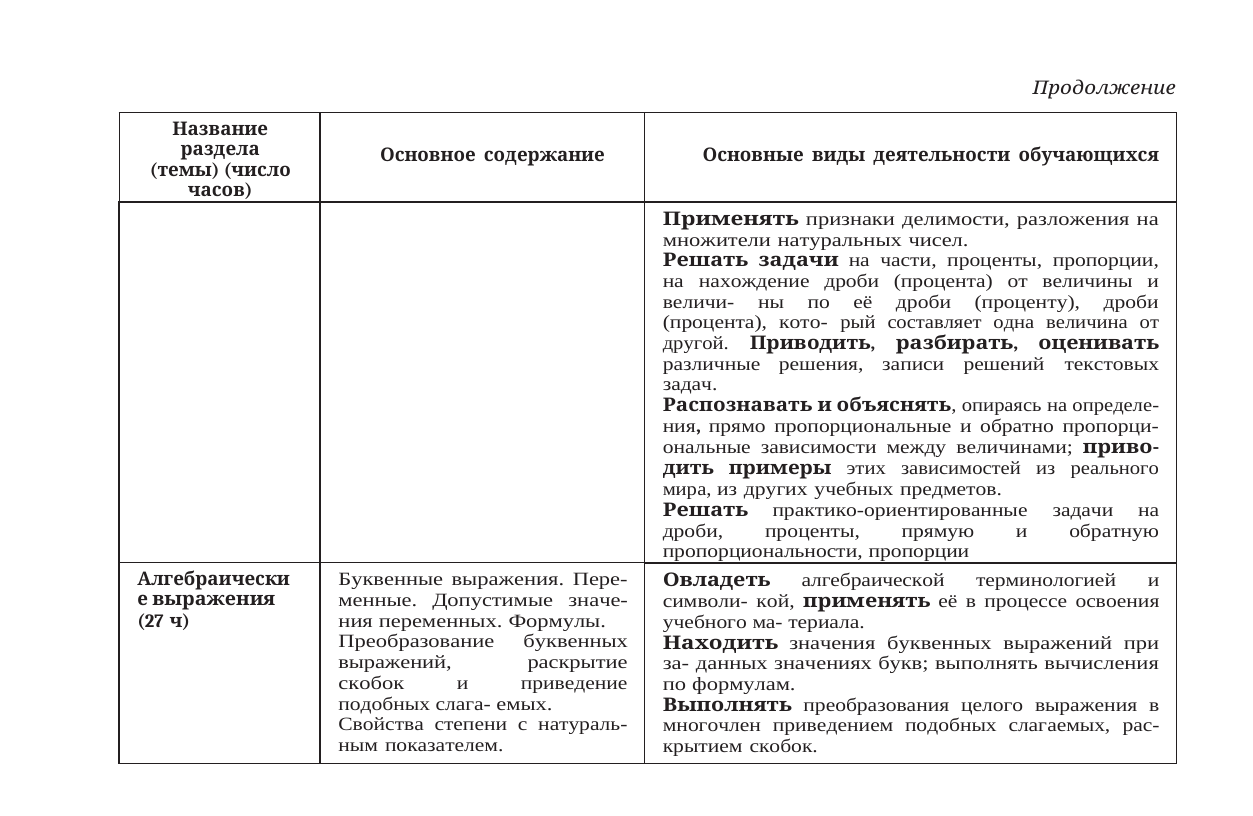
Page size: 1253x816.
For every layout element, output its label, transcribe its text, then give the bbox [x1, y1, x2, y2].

table_cell Алгебраические выражения (27 ч) [120, 563, 319, 762]
table_header Основные виды деятельности обучающихся [645, 113, 1176, 201]
table_cell Применять признаки делимости, разложения на множители натуральных чисел. Решать задачи на части, проценты, пропорции, на нахождение дроби (процента) от величины и величи- ны по её дроби (проценту), дроби (процента), кото- рый составляет одна величина от другой. Приводить, разбирать, оценивать различные решения, записи решений текстовых задач. Распознавать и объяснять, опираясь на определе- ния, прямо пропорциональные и обратно пропорци- ональные зависимости между величинами; приво- дить примеры этих зависимостей из реального мира, из других учебных предметов. Решать практико-ориентированные задачи на дроби, проценты, прямую и обратную пропорциональности, пропорции [645, 203, 1176, 562]
table_header Основное содержание [321, 113, 644, 201]
table_cell Овладеть алгебраической терминологией и символи- кой, применять её в процессе освоения учебного ма- териала. Находить значения буквенных выражений при за- данных значениях букв; выполнять вычисления по формулам. Выполнять преобразования целого выражения в многочлен приведением подобных слагаемых, рас- крытием скобок. [645, 564, 1176, 762]
table_header Название раздела (темы) (число часов) [120, 113, 319, 201]
text Продолжение [106, 74, 1176, 99]
table_cell Буквенные выражения. Пере- менные. Допустимые значе- ния переменных. Формулы. Преобразование буквенных выражений, раскрытие скобок и приведение подобных слага- емых. Свойства степени с натураль- ным показателем. [321, 563, 644, 762]
table_cell [120, 203, 319, 562]
table_cell [321, 203, 644, 562]
